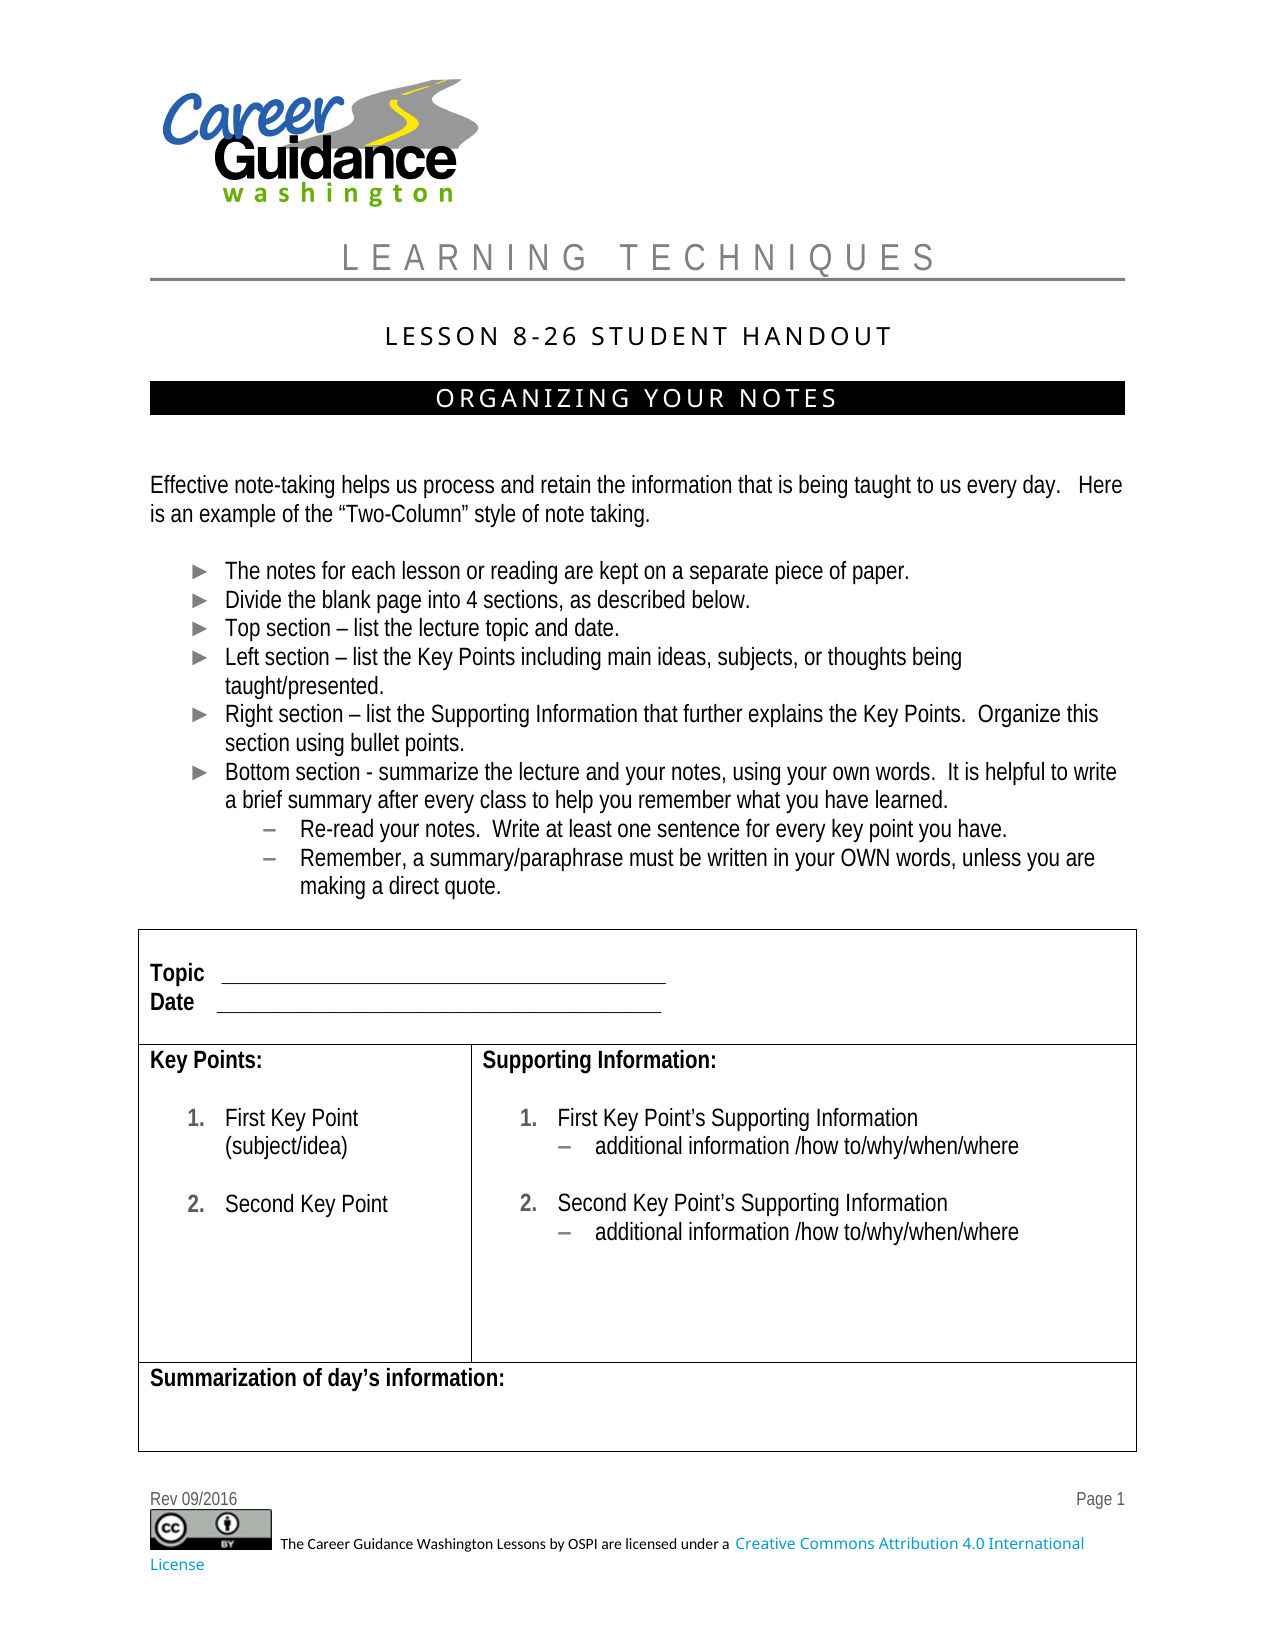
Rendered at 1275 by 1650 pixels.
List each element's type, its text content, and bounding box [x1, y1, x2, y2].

list Remember, a summary/paraphrase must be written in your OWN words, unless you are making a direct quote. [262, 843, 1125, 900]
text LESSON 8-26 STUDENT HANDOUT [150, 318, 1125, 352]
list Right section – list the Supporting Information that further explains the Key Points. Organize this section using bullet points. [187, 699, 1125, 757]
text Effective note-taking helps us process and retain the information that is being taught to us every day. Here is an example of the “Two-Column” style of note taking. [150, 470, 1125, 527]
table_cell Key Points: First Key Point (subject/idea) Second Key Point [139, 1045, 471, 1362]
list Re-read your notes. Write at least one sentence for every key point you have. [262, 814, 1125, 843]
picture [888, 1539, 893, 1549]
list Bottom section - summarize the lecture and your notes, using your own words. It is helpful to write a brief summary after every class to help you remember what you have learned. [187, 757, 1125, 814]
picture [858, 1540, 863, 1549]
list Left section – list the Key Points including main ideas, subjects, or thoughts being taught/presented. [187, 642, 1125, 699]
table_header Topic _______________________________________ Date _______________________________________ [139, 930, 1136, 1044]
list Divide the blank page into 4 sections, as described below. [187, 585, 1125, 613]
table_cell Supporting Information: First Key Point’s Supporting Information additional information /how to/why/when/where Second Key Point’s Supporting Information additional information /how to/why/when/where [472, 1045, 1136, 1362]
list The notes for each lesson or reading are kept on a separate piece of paper. [187, 556, 1125, 585]
picture [150, 1509, 272, 1550]
list Top section – list the lecture topic and date. [187, 613, 1125, 642]
table_cell Summarization of day’s information: [139, 1363, 1136, 1451]
text ORGANIZING YOUR NOTES [150, 381, 1125, 415]
text LEARNING TECHNIQUES [150, 235, 1125, 277]
picture [150, 75, 494, 209]
picture [929, 1539, 934, 1549]
